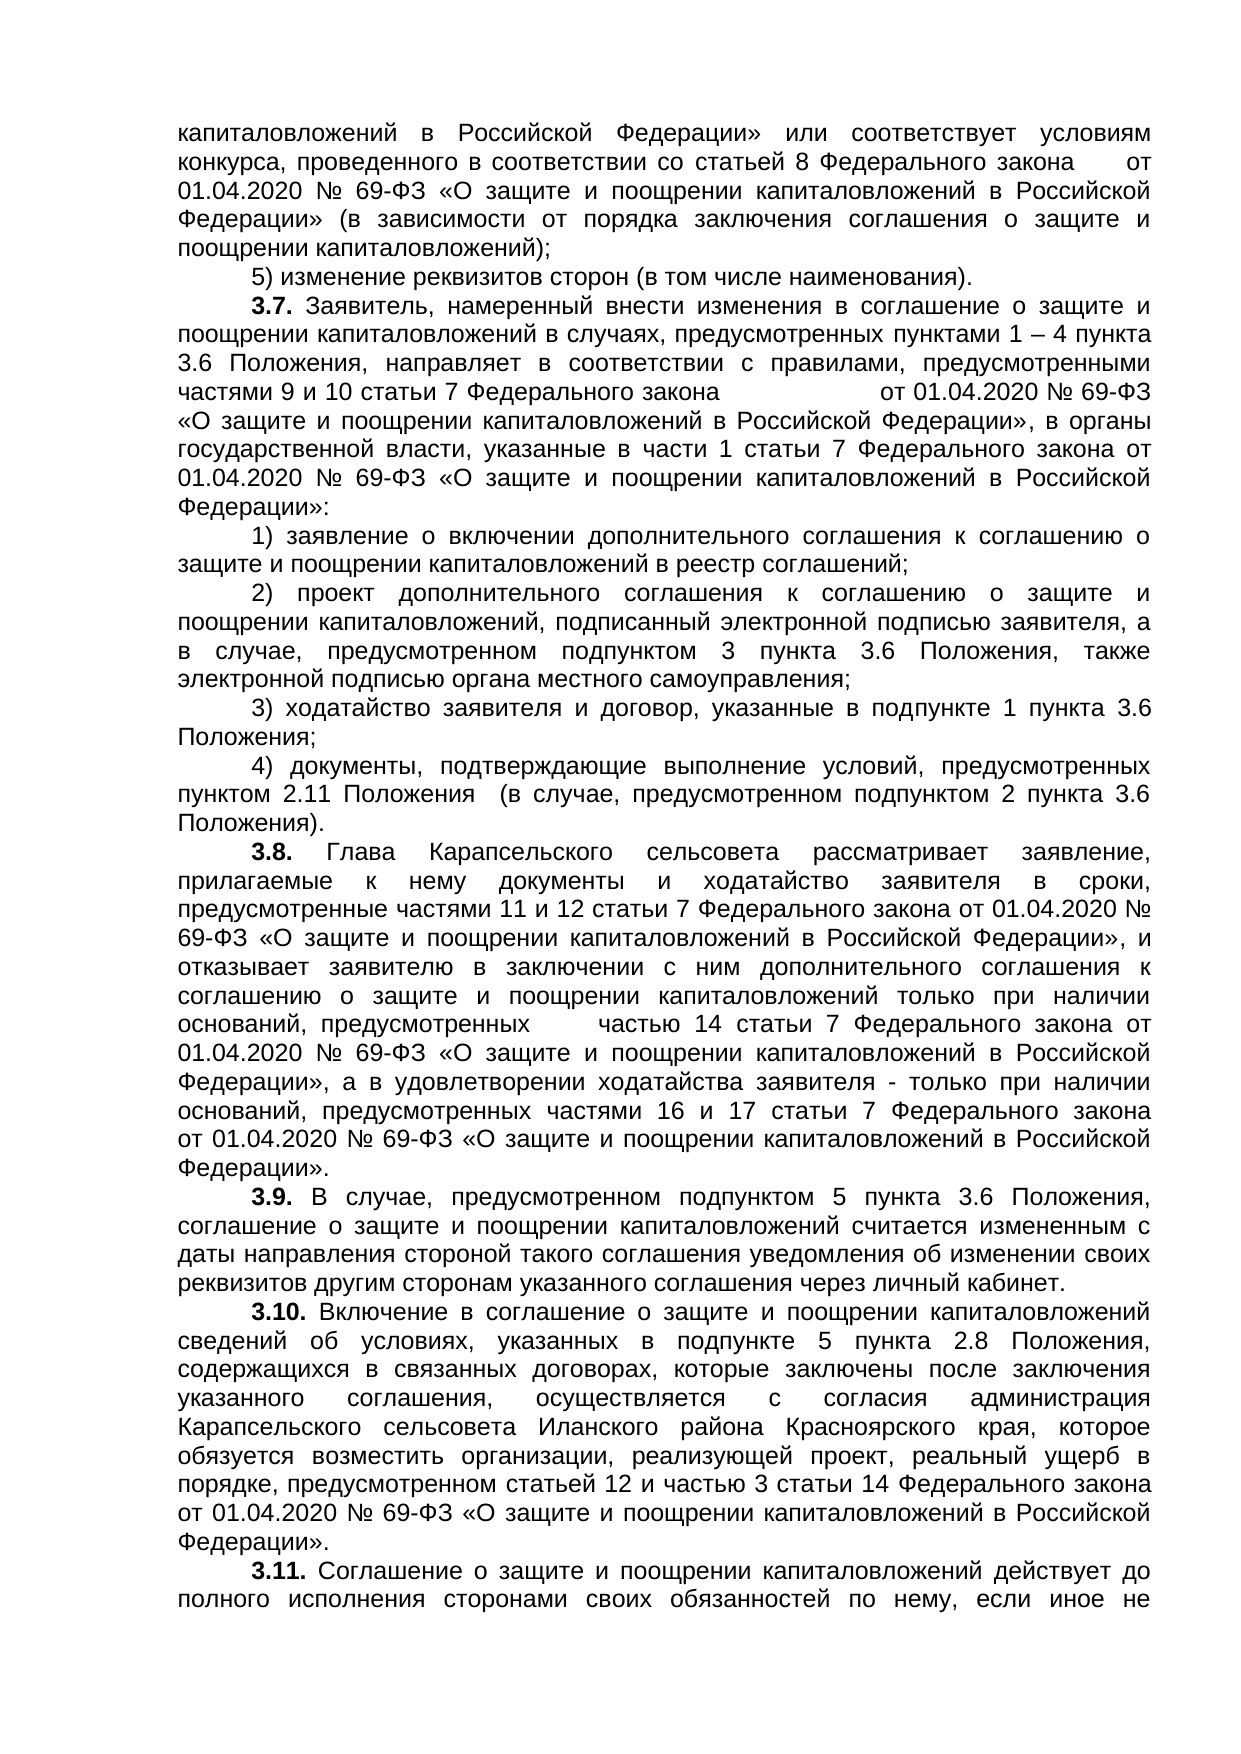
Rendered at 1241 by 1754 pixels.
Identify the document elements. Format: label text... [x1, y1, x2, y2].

text 3.7. Заявитель, намеренный внести изменения в соглашение о защите и поощрении капиталовложений в случаях, предусмотренных пунктами 1 – 4 пункта 3.6 Положения, направляет в соответствии с правилами, предусмотренными частями 9 и 10 статьи 7 Федерального закона от 01.04.2020 № 69-ФЗ «О защите и поощрении капиталовложений в Российской Федерации», в органы государственной власти, указанные в части 1 статьи 7 Федерального закона от 01.04.2020 № 69-ФЗ «О защите и поощрении капиталовложений в Российской Федерации»: [177, 291, 1152, 521]
text 2) проект дополнительного соглашения к соглашению о защите и поощрении капиталовложений, подписанный электронной подписью заявителя, а в случае, предусмотренном подпунктом 3 пункта 3.6 Положения, также электронной подписью органа местного самоуправления; [177, 578, 1152, 693]
text 4) документы, подтверждающие выполнение условий, предусмотренных пунктом 2.11 Положения (в случае, предусмотренном подпунктом 2 пункта 3.6 Положения). [177, 751, 1152, 837]
text 3.8. Глава Карапсельского сельсовета рассматривает заявление, прилагаемые к нему документы и ходатайство заявителя в сроки, предусмотренные частями 11 и 12 статьи 7 Федерального закона от 01.04.2020 № 69-ФЗ «О защите и поощрении капиталовложений в Российской Федерации», и отказывает заявителю в заключении с ним дополнительного соглашения к соглашению о защите и поощрении капиталовложений только при наличии оснований, предусмотренных частью 14 статьи 7 Федерального закона от 01.04.2020 № 69-ФЗ «О защите и поощрении капиталовложений в Российской Федерации», а в удовлетворении ходатайства заявителя - только при наличии оснований, предусмотренных частями 16 и 17 статьи 7 Федерального закона от 01.04.2020 № 69-ФЗ «О защите и поощрении капиталовложений в Российской Федерации». [177, 837, 1152, 1182]
text 3.9. В случае, предусмотренном подпунктом 5 пункта 3.6 Положения, соглашение о защите и поощрении капиталовложений считается измененным с даты направления стороной такого соглашения уведомления об изменении своих реквизитов другим сторонам указанного соглашения через личный кабинет. [177, 1182, 1152, 1297]
text 5) изменение реквизитов сторон (в том числе наименования). [177, 262, 1152, 291]
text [177, 1556, 1152, 1613]
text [177, 118, 1152, 262]
text 1) заявление о включении дополнительного соглашения к соглашению о защите и поощрении капиталовложений в реестр соглашений; [177, 521, 1152, 578]
text 3.10. Включение в соглашение о защите и поощрении капиталовложений сведений об условиях, указанных в подпункте 5 пункта 2.8 Положения, содержащихся в связанных договорах, которые заключены после заключения указанного соглашения, осуществляется с согласия администрация Карапсельского сельсовета Иланского района Красноярского края, которое обязуется возместить организации, реализующей проект, реальный ущерб в порядке, предусмотренном статьей 12 и частью 3 статьи 14 Федерального закона от 01.04.2020 № 69-ФЗ «О защите и поощрении капиталовложений в Российской Федерации». [177, 1297, 1152, 1556]
text 3) ходатайство заявителя и договор, указанные в подпункте 1 пункта 3.6 Положения; [177, 693, 1152, 751]
